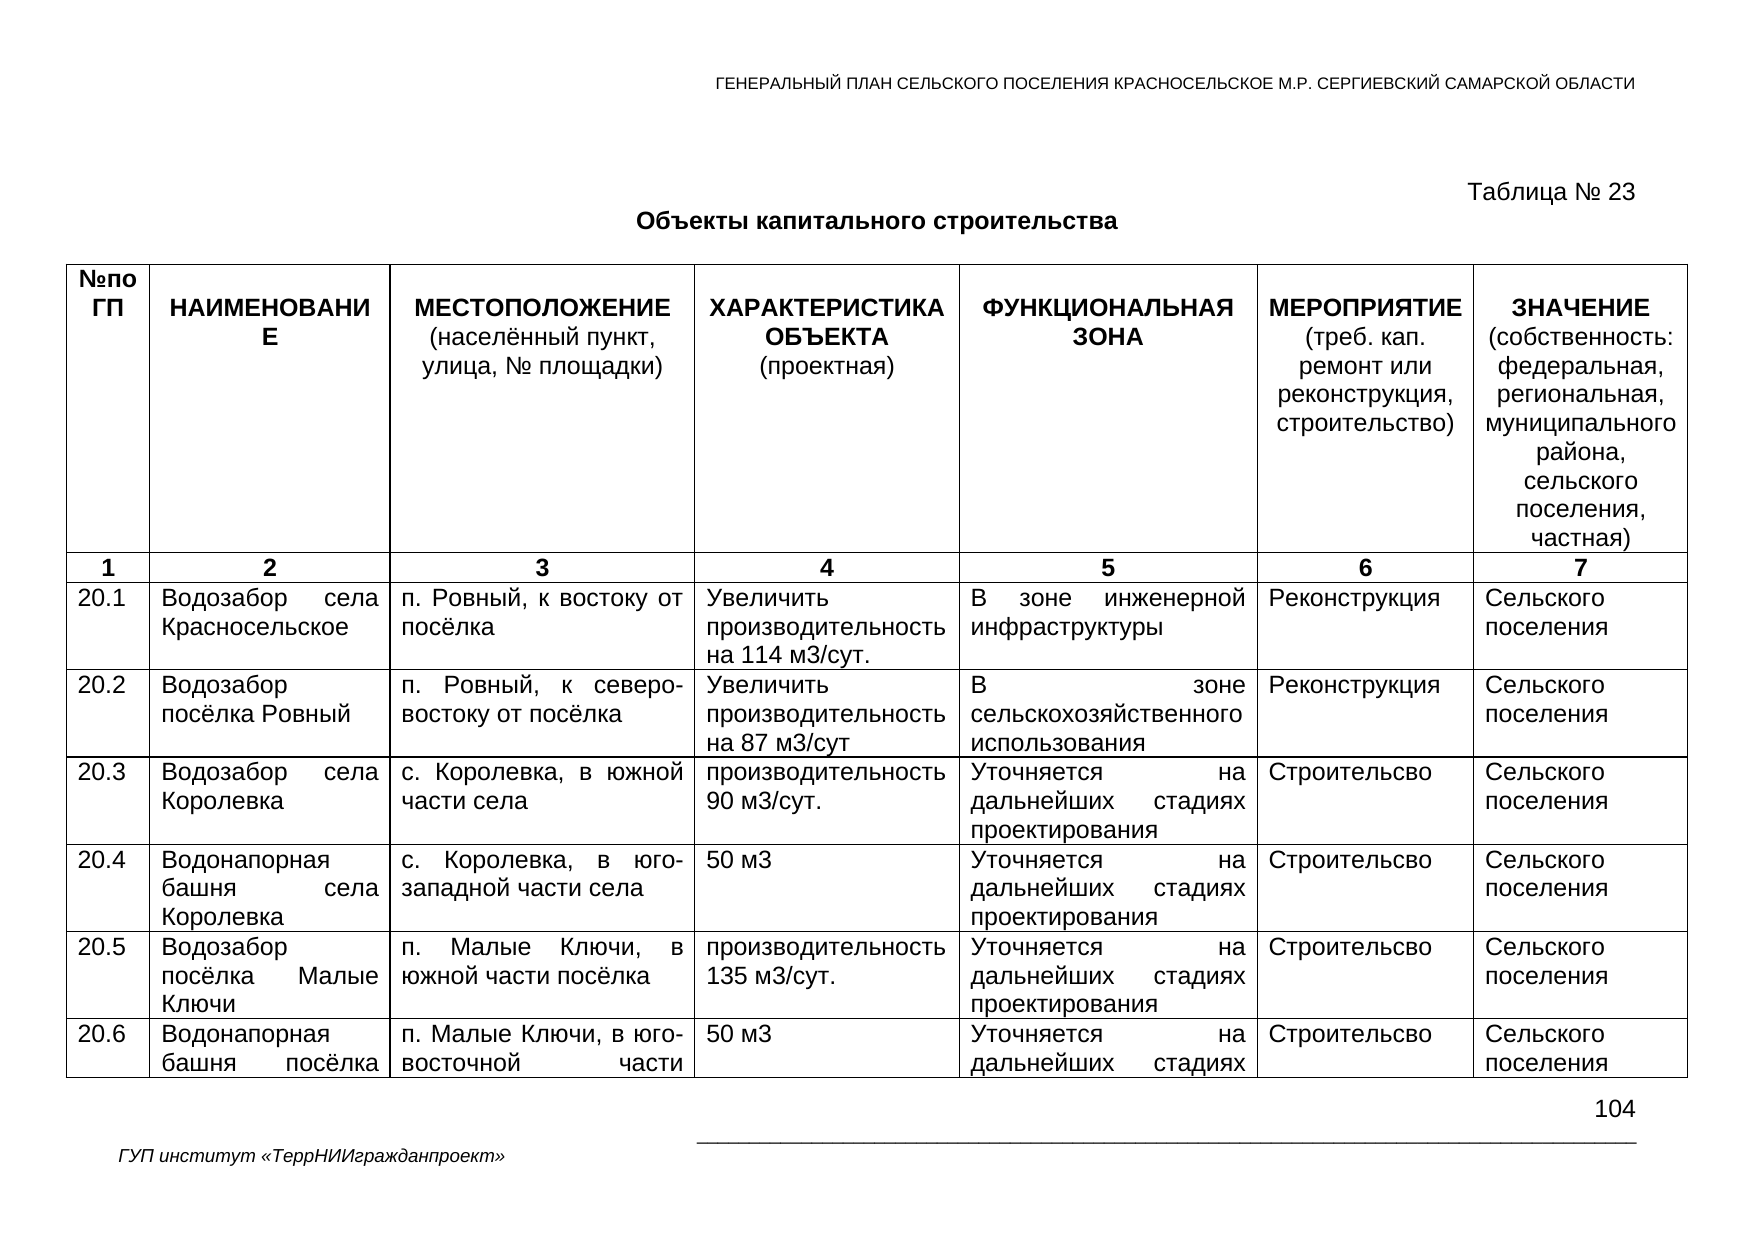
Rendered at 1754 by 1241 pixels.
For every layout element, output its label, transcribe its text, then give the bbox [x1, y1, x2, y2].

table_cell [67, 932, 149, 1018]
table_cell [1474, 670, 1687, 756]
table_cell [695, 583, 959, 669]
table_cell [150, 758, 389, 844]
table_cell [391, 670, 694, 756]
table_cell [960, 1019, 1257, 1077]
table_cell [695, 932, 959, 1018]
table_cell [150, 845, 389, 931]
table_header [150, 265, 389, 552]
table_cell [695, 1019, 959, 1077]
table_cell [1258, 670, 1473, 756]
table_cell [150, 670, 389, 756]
text Объекты капитального строительства [118, 206, 1636, 235]
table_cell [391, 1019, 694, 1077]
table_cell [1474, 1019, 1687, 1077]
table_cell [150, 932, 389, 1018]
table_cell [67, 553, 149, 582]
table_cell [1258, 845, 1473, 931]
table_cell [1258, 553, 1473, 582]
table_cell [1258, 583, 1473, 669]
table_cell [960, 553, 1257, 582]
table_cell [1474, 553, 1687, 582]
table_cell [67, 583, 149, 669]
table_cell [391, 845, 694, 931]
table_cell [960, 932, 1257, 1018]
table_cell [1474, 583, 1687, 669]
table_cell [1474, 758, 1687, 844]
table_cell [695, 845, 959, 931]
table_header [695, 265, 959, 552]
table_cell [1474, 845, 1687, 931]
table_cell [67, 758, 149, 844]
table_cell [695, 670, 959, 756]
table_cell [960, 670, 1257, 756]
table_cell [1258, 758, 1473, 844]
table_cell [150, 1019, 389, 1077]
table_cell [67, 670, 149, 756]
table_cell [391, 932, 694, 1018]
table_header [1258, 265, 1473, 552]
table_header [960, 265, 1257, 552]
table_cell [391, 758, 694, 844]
text Таблица № 23 [118, 177, 1636, 206]
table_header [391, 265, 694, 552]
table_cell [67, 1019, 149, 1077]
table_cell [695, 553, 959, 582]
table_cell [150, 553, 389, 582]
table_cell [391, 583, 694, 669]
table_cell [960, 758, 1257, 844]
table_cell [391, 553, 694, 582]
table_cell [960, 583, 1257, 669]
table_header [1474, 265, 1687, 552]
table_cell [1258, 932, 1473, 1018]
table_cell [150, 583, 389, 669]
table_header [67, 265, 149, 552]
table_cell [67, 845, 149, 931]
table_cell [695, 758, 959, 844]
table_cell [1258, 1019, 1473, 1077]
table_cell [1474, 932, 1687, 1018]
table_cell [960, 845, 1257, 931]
